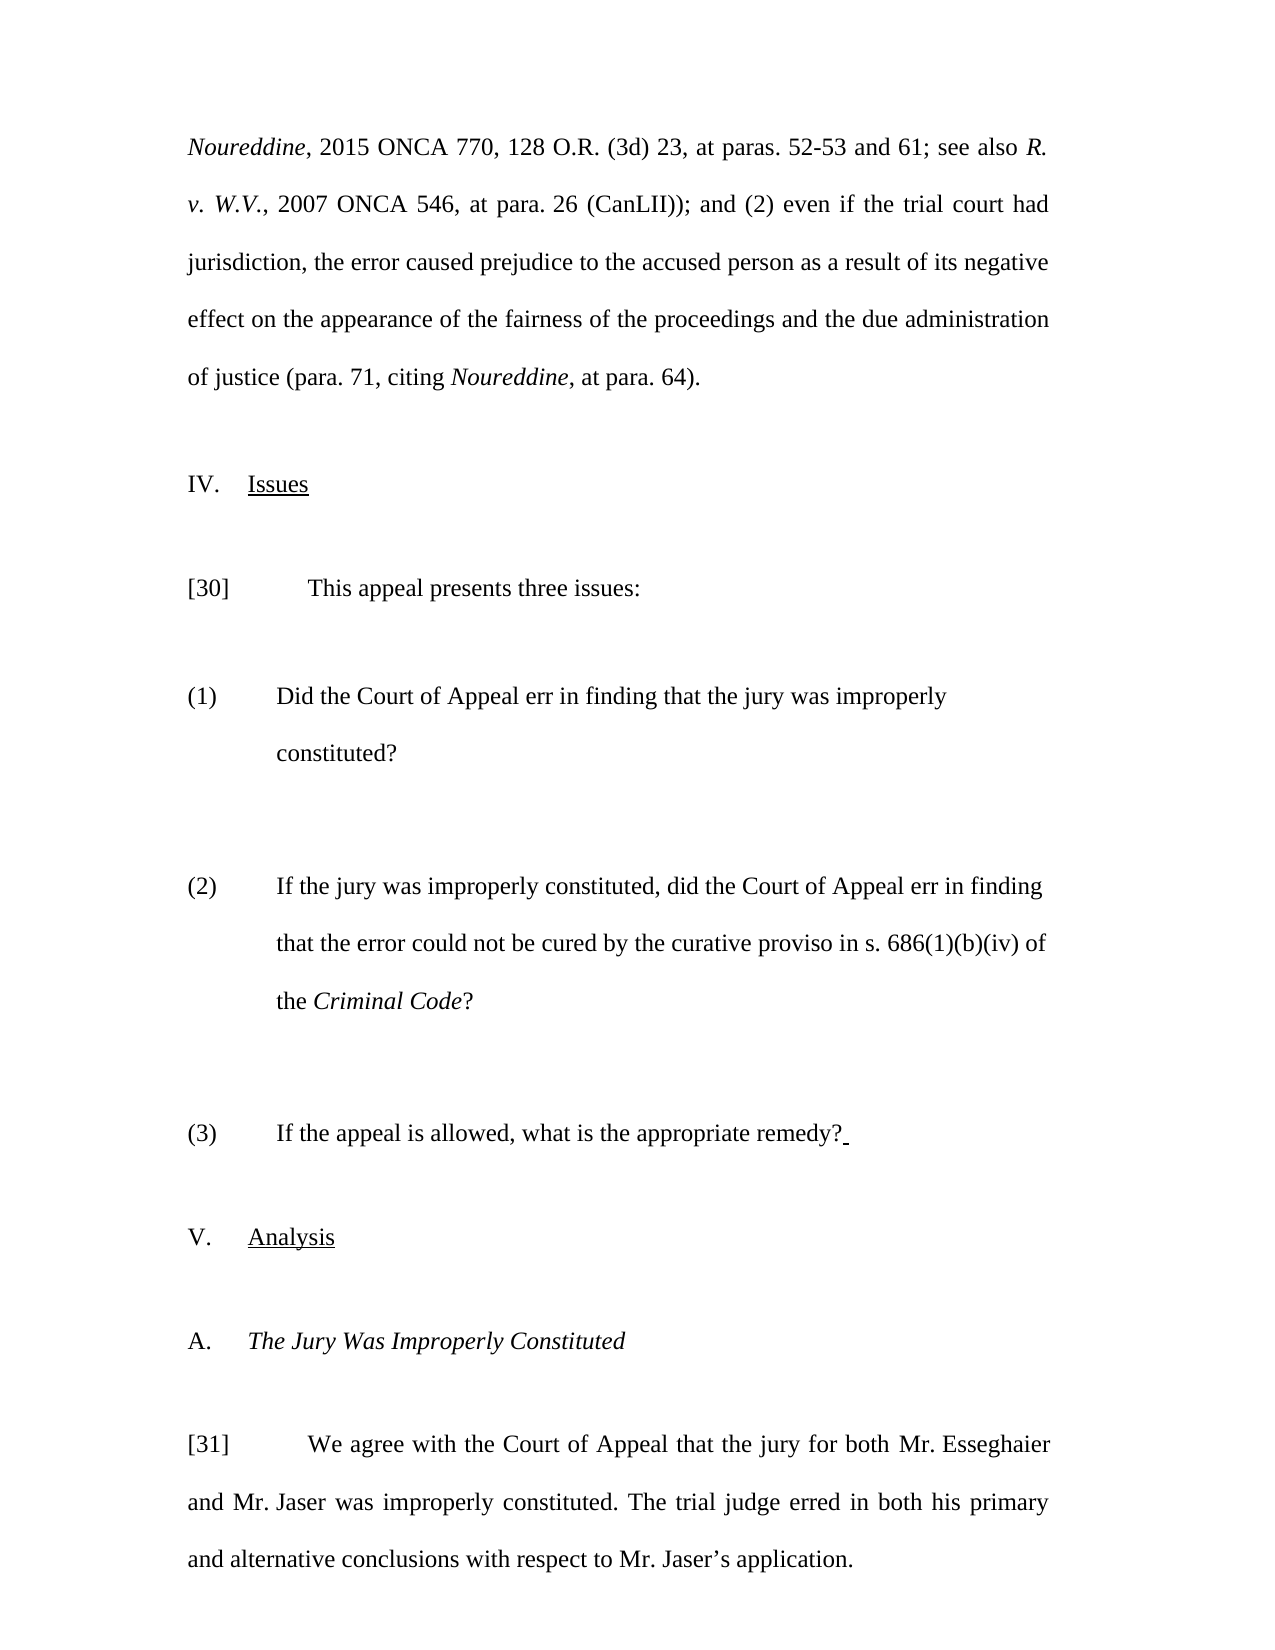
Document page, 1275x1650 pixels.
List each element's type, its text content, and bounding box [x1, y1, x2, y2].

text We agree with the Court of Appeal that the jury for both Mr. Esseghaier and Mr. Jaser was improperly constituted. The trial judge erred in both his primary and alternative conclusions with respect to Mr. Jaser’s application. [187, 1429, 1050, 1573]
title Analysis [187, 1222, 1050, 1251]
title The Jury Was Improperly Constituted [187, 1326, 1050, 1354]
title Did the Court of Appeal err in finding that the jury was improperly constituted? [187, 681, 1050, 767]
title If the appeal is allowed, what is the appropriate remedy? [187, 1118, 1050, 1147]
text This appeal presents three issues: [187, 573, 1050, 602]
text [187, 132, 1050, 391]
title If the jury was improperly constituted, did the Court of Appeal err in finding that the error could not be cured by the curative proviso in s. 686(1)(b)(iv) of the Criminal Code? [187, 871, 1050, 1014]
title Issues [187, 469, 1050, 498]
